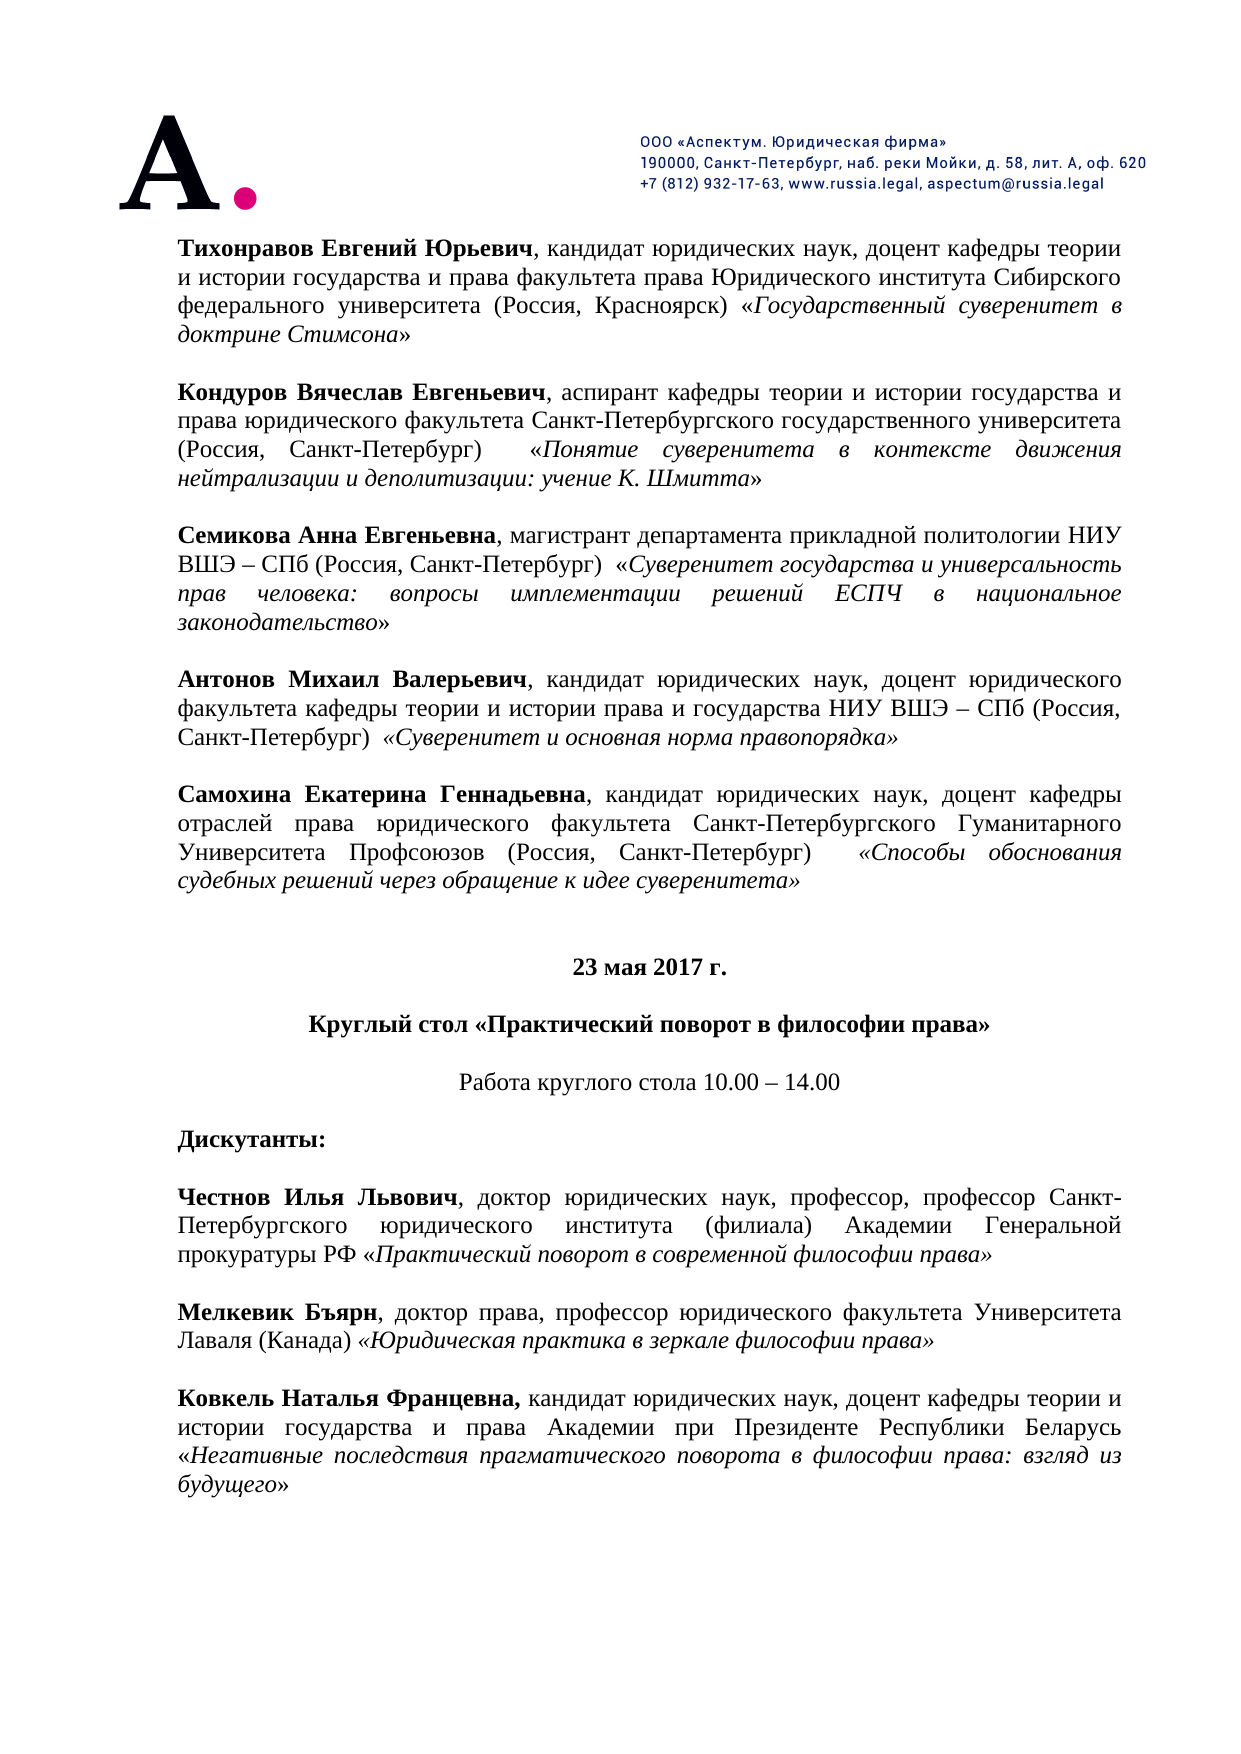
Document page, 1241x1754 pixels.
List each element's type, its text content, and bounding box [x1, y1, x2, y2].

text Мелкевик Бъярн, доктор права, профессор юридического факультета Университета Лаваля (Канада) «Юридическая практика в зеркале философии права» [177, 1297, 1122, 1354]
text Работа круглого стола 10.00 – 14.00 [177, 1067, 1122, 1095]
text Кондуров Вячеслав Евгеньевич, аспирант кафедры теории и истории государства и права юридического факультета Санкт-Петербургского государственного университета (Россия, Санкт-Петербург) «Понятие суверенитета в контексте движения нейтрализации и деполитизации: учение К. Шмитта» [177, 377, 1122, 492]
text Ковкель Наталья Францевна, кандидат юридических наук, доцент кафедры теории и истории государства и права Академии при Президенте Республики Беларусь «Негативные последствия прагматического поворота в философии права: взгляд из будущего» [177, 1383, 1122, 1498]
text Честнов Илья Львович, доктор юридических наук, профессор, профессор Санкт-Петербургского юридического института (филиала) Академии Генеральной прокуратуры РФ «Практический поворот в современной философии права» [177, 1182, 1122, 1268]
picture [0, 0, 1241, 213]
text Дискутанты: [177, 1124, 1122, 1153]
text Тихонравов Евгений Юрьевич, кандидат юридических наук, доцент кафедры теории и истории государства и права факультета права Юридического института Сибирского федерального университета (Россия, Красноярск) «Государственный суверенитет в доктрине Стимсона» [177, 233, 1122, 348]
text Самохина Екатерина Геннадьевна, кандидат юридических наук, доцент кафедры отраслей права юридического факультета Санкт-Петербургского Гуманитарного Университета Профсоюзов (Россия, Санкт-Петербург) «Способы обоснования судебных решений через обращение к идее суверенитета» [177, 779, 1122, 894]
text Антонов Михаил Валерьевич, кандидат юридических наук, доцент юридического факультета кафедры теории и истории права и государства НИУ ВШЭ – СПб (Россия, Санкт-Петербург) «Суверенитет и основная норма правопорядка» [177, 664, 1122, 750]
text 23 мая 2017 г. [177, 952, 1122, 980]
text Семикова Анна Евгеньевна, магистрант департамента прикладной политологии НИУ ВШЭ – СПб (Россия, Санкт-Петербург) «Суверенитет государства и универсальность прав человека: вопросы имплементации решений ЕСПЧ в национальное законодательство» [177, 520, 1122, 635]
text Круглый стол «Практический поворот в философии права» [177, 1009, 1122, 1038]
